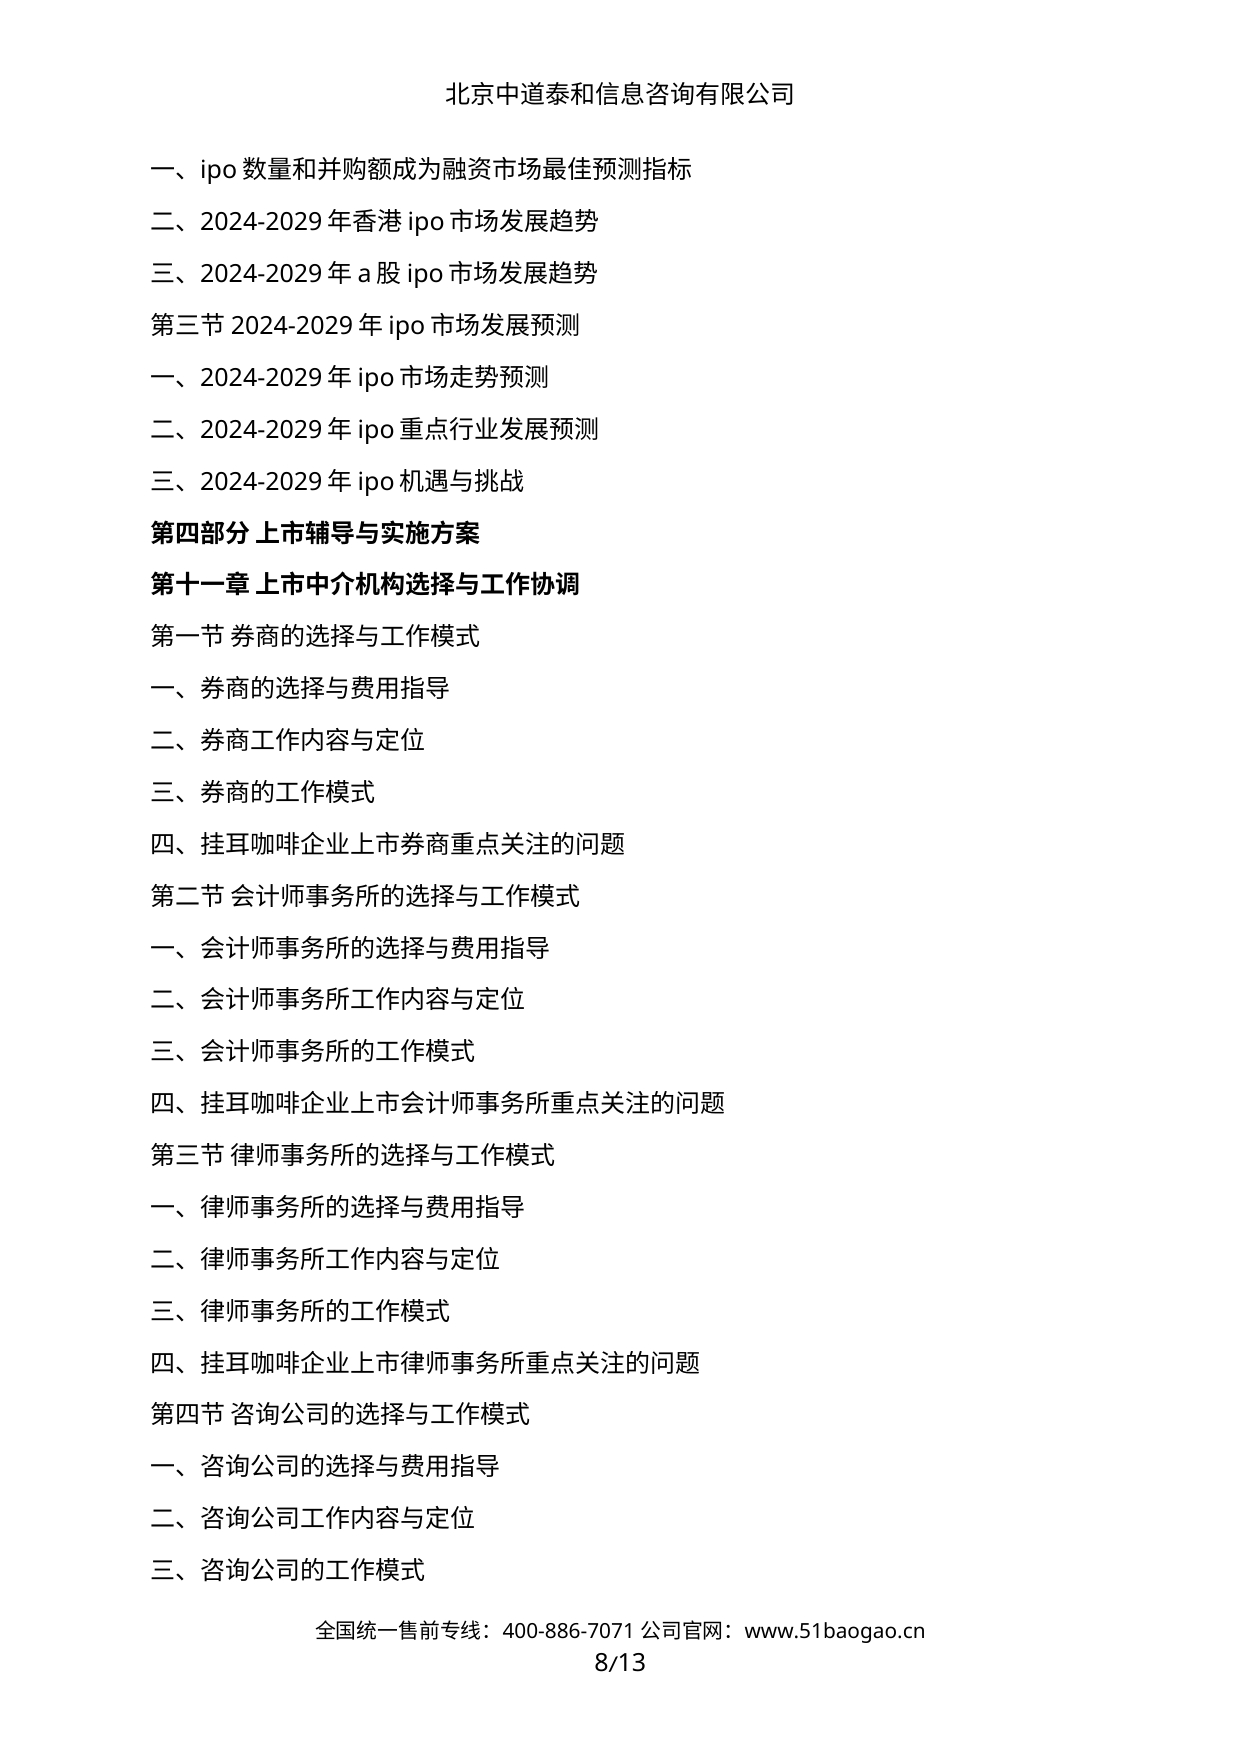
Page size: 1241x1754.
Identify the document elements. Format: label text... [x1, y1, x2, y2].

text 二、咨询公司工作内容与定位 [150, 1499, 1090, 1535]
text 一、会计师事务所的选择与费用指导 [150, 928, 1090, 964]
text 第四部分 上市辅导与实施方案 [150, 513, 1090, 549]
text 一、咨询公司的选择与费用指导 [150, 1447, 1090, 1483]
text 三、会计师事务所的工作模式 [150, 1032, 1090, 1068]
text 第三节 2024-2029年ipo市场发展预测 [150, 306, 1090, 342]
text 一、律师事务所的选择与费用指导 [150, 1187, 1090, 1224]
text 第四节 咨询公司的选择与工作模式 [150, 1395, 1090, 1431]
text 三、券商的工作模式 [150, 772, 1090, 809]
text 四、挂耳咖啡企业上市会计师事务所重点关注的问题 [150, 1084, 1090, 1120]
text 第二节 会计师事务所的选择与工作模式 [150, 876, 1090, 912]
text 一、ipo数量和并购额成为融资市场最佳预测指标 [150, 150, 1090, 186]
text 二、2024-2029年香港ipo市场发展趋势 [150, 202, 1090, 238]
text 三、咨询公司的工作模式 [150, 1551, 1090, 1587]
text 四、挂耳咖啡企业上市律师事务所重点关注的问题 [150, 1343, 1090, 1379]
text 第十一章 上市中介机构选择与工作协调 [150, 565, 1090, 601]
text 三、律师事务所的工作模式 [150, 1291, 1090, 1327]
text 三、2024-2029年a股ipo市场发展趋势 [150, 254, 1090, 290]
text 二、律师事务所工作内容与定位 [150, 1239, 1090, 1276]
text 第一节 券商的选择与工作模式 [150, 617, 1090, 653]
text 二、会计师事务所工作内容与定位 [150, 980, 1090, 1016]
text 四、挂耳咖啡企业上市券商重点关注的问题 [150, 824, 1090, 861]
text 第三节 律师事务所的选择与工作模式 [150, 1136, 1090, 1172]
text 二、2024-2029年ipo重点行业发展预测 [150, 409, 1090, 446]
text 一、券商的选择与费用指导 [150, 669, 1090, 705]
text 三、2024-2029年ipo机遇与挑战 [150, 461, 1090, 497]
text 一、2024-2029年ipo市场走势预测 [150, 357, 1090, 394]
text 二、券商工作内容与定位 [150, 721, 1090, 757]
